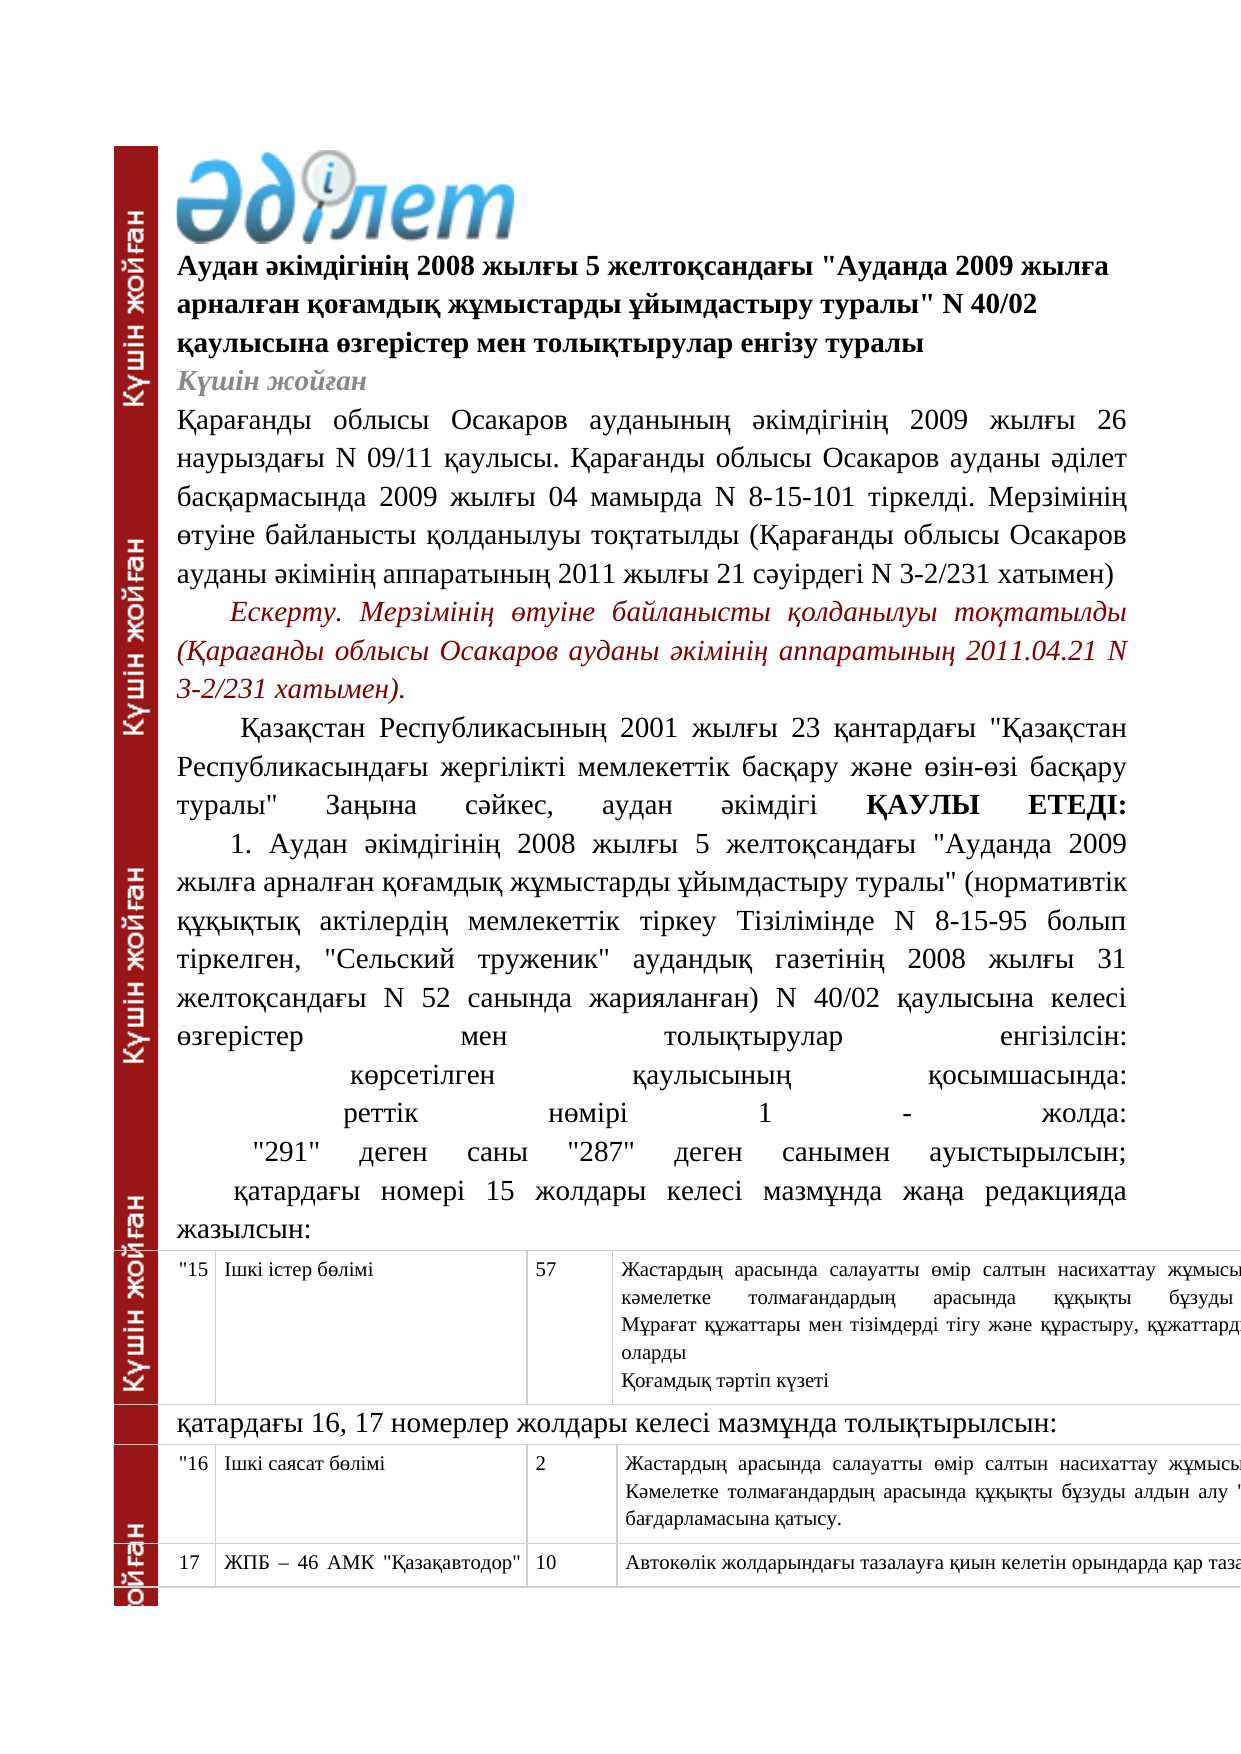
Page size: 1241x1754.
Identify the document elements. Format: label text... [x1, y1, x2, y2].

picture [114, 1588, 158, 1606]
table_cell 17 [114, 1544, 215, 1586]
table_header 2 [528, 1445, 616, 1543]
text Ескерту. Мерзімінің өтуіне байланысты қолданылуы тоқтатылды (Қарағанды облысы Осакаров ауданы әкімінің аппаратының 2011.04.21 N 3-2/231 хатымен). [112, 594, 1128, 705]
picture [114, 705, 158, 710]
text Аудан әкімдігінің 2008 жылғы 5 желтоқсандағы "Ауданда 2009 жылға арналған қоғамдық жұмыстарды ұйымдастыру туралы" N 40/02 қаулысына өзгерістер мен толықтырулар енгізу туралы [112, 248, 1128, 358]
picture [114, 146, 158, 248]
table_header "15 [114, 1251, 215, 1404]
table_cell 10 [528, 1544, 616, 1586]
table_cell Автокөлік жолдарындағы тазалауға қиын келетін орындарда қар тазалау, қолмен шөп шабу, жүретін жол бөлігінде және оның манайындағы қоқыстарды жинау. [618, 1544, 1240, 1586]
table_header Жастардың арасында салауатты өмір салтын насихаттау жұмысын ұйымдастыру, кәмелетке толмағандардың арасында құқықты бұзуды алдын алу Мұрағат құжаттары мен тізімдерді тігу және құрастыру, құжаттарды қалыптастыру, оларды тігу. Қоғамдық тәртіп күзеті [613, 1251, 1240, 1404]
text Күшін жойған [112, 363, 1128, 397]
text Қарағанды облысы Осакаров ауданының әкімдігінің 2009 жылғы 26 наурыздағы N 09/11 қаулысы. Қарағанды облысы Осакаров ауданы әділет басқармасында 2009 жылғы 04 мамырда N 8-15-101 тіркелді. Мерзімінің өтуіне байланысты қолданылуы тоқтатылды (Қарағанды облысы Осакаров ауданы әкімінің аппаратының 2011 жылғы 21 сәуірдегі N 3-2/231 хатымен) [112, 402, 1128, 589]
picture [114, 1245, 158, 1250]
text Қазақстан Республикасының 2001 жылғы 23 қантардағы "Қазақстан Республикасындағы жергілікті мемлекеттік басқару және өзін-өзі басқару туралы" Заңына сәйкес, аудан әкімдігі ҚАУЛЫ ЕТЕДІ: 1. Аудан әкімдігінің 2008 жылғы 5 желтоқсандағы "Ауданда 2009 жылға арналған қоғамдық жұмыстарды ұйымдастыру туралы" (нормативтік құқықтық актілердің мемлекеттік тіркеу Тізілімінде N 8-15-95 болып тіркелген, "Сельский труженик" аудандық газетінің 2008 жылғы 31 желтоқсандағы N 52 санында жарияланған) N 40/02 қаулысына келесі өзгерістер мен толықтырулар енгізілсін: көрсетілген қаулысының қосымшасында: реттік нөмірі 1 - жолда: "291" деген саны "287" деген санымен ауыстырылсын; қатардағы номері 15 жолдары келесі мазмұнда жаңа редакцияда жазылсын: [112, 710, 1128, 1245]
table_header Ішкі істер бөлімі [216, 1251, 526, 1404]
picture [114, 589, 158, 594]
table_header 57 [528, 1251, 612, 1404]
picture [114, 1439, 158, 1444]
table_header Жастардың арасында салауатты өмір салтын насихаттау жұмысын ұйымдастыру, Кәмелетке толмағандардың арасында құқықты бұзуды алдын алу "Ұстаз-тәрбиеші" бағдарламасына қатысу. [618, 1445, 1240, 1543]
picture [114, 397, 158, 402]
picture [114, 358, 158, 363]
table_header Ішкі саясат бөлімі [216, 1445, 526, 1543]
text қатардағы 16, 17 номерлер жолдары келесі мазмұнда толықтырылсын: [112, 1405, 1128, 1439]
table_cell ЖПБ – 46 АМК "Қазақавтодор" Қарағанды облыстық филиалы [216, 1544, 526, 1586]
picture [176, 150, 515, 244]
table_header "16 [114, 1445, 215, 1543]
